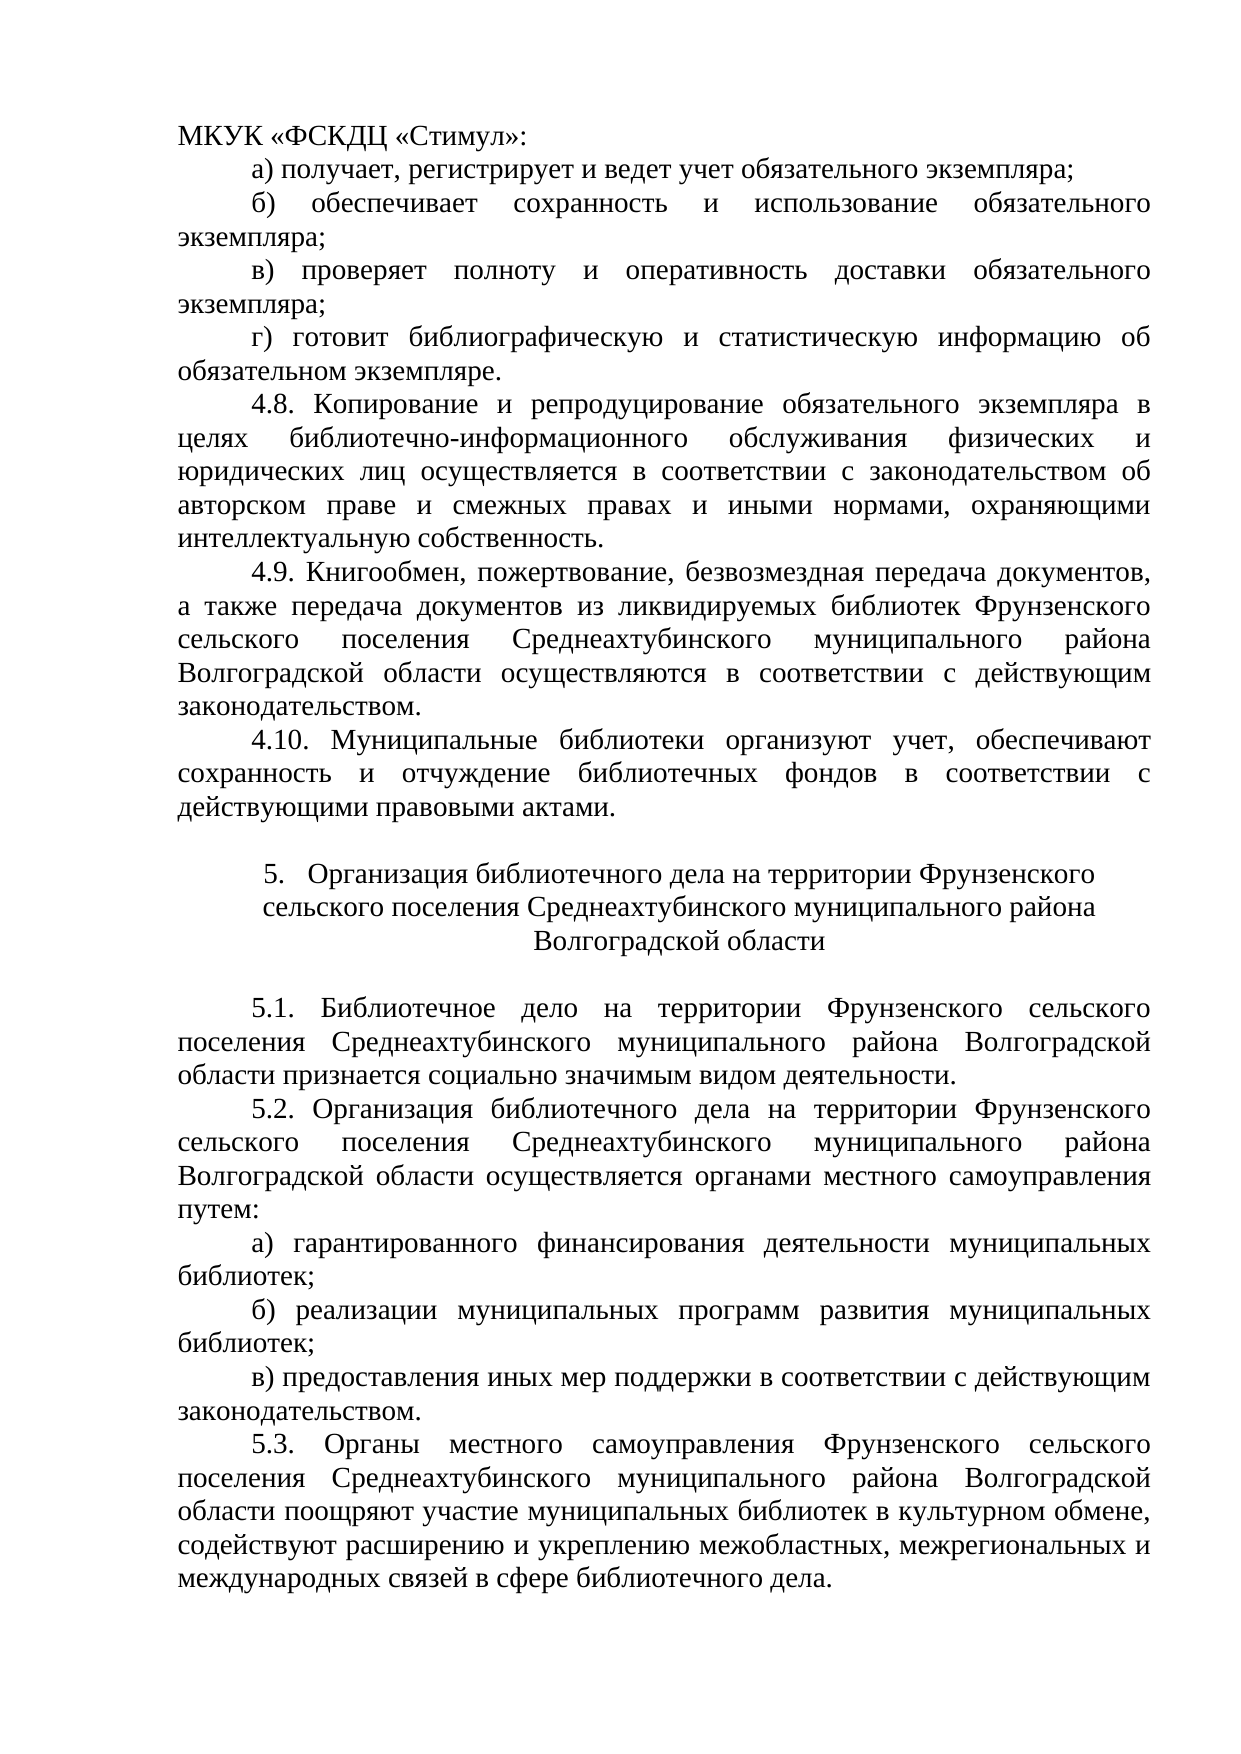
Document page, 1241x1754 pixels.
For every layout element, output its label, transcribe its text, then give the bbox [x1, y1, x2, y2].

text в) предоставления иных мер поддержки в соответствии с действующим законодательством. [177, 1359, 1152, 1426]
text 4.9. Книгообмен, пожертвование, безвозмездная передача документов, а также передача документов из ликвидируемых библиотек Фрунзенского сельского поселения Среднеахтубинского муниципального района Волгоградской области осуществляются в соответствии с действующим законодательством. [177, 554, 1152, 722]
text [177, 118, 1152, 152]
text 5.1. Библиотечное дело на территории Фрунзенского сельского поселения Среднеахтубинского муниципального района Волгоградской области признается социально значимым видом деятельности. [177, 990, 1152, 1091]
text г) готовит библиографическую и статистическую информацию об обязательном экземпляре. [177, 319, 1152, 386]
text б) обеспечивает сохранность и использование обязательного экземпляра; [177, 185, 1152, 252]
text 5.3. Органы местного самоуправления Фрунзенского сельского поселения Среднеахтубинского муниципального района Волгоградской области поощряют участие муниципальных библиотек в культурном обмене, содействуют расширению и укреплению межобластных, межрегиональных и международных связей в сфере библиотечного дела. [177, 1426, 1152, 1594]
text 4.10. Муниципальные библиотеки организуют учет, обеспечивают сохранность и отчуждение библиотечных фондов в соответствии с действующими правовыми актами. [177, 722, 1152, 822]
text 5.2. Организация библиотечного дела на территории Фрунзенского сельского поселения Среднеахтубинского муниципального района Волгоградской области осуществляется органами местного самоуправления путем: [177, 1091, 1152, 1225]
text а) гарантированного финансирования деятельности муниципальных библиотек; [177, 1225, 1152, 1292]
list Организация библиотечного дела на территории Фрунзенского сельского поселения Среднеахтубинского муниципального района Волгоградской области [207, 856, 1152, 957]
text б) реализации муниципальных программ развития муниципальных библиотек; [177, 1292, 1152, 1359]
text а) получает, регистрирует и ведет учет обязательного экземпляра; [177, 152, 1152, 185]
text в) проверяет полноту и оперативность доставки обязательного экземпляра; [177, 252, 1152, 319]
text 4.8. Копирование и репродуцирование обязательного экземпляра в целях библиотечно-информационного обслуживания физических и юридических лиц осуществляется в соответствии с законодательством об авторском праве и смежных правах и иными нормами, охраняющими интеллектуальную собственность. [177, 386, 1152, 554]
